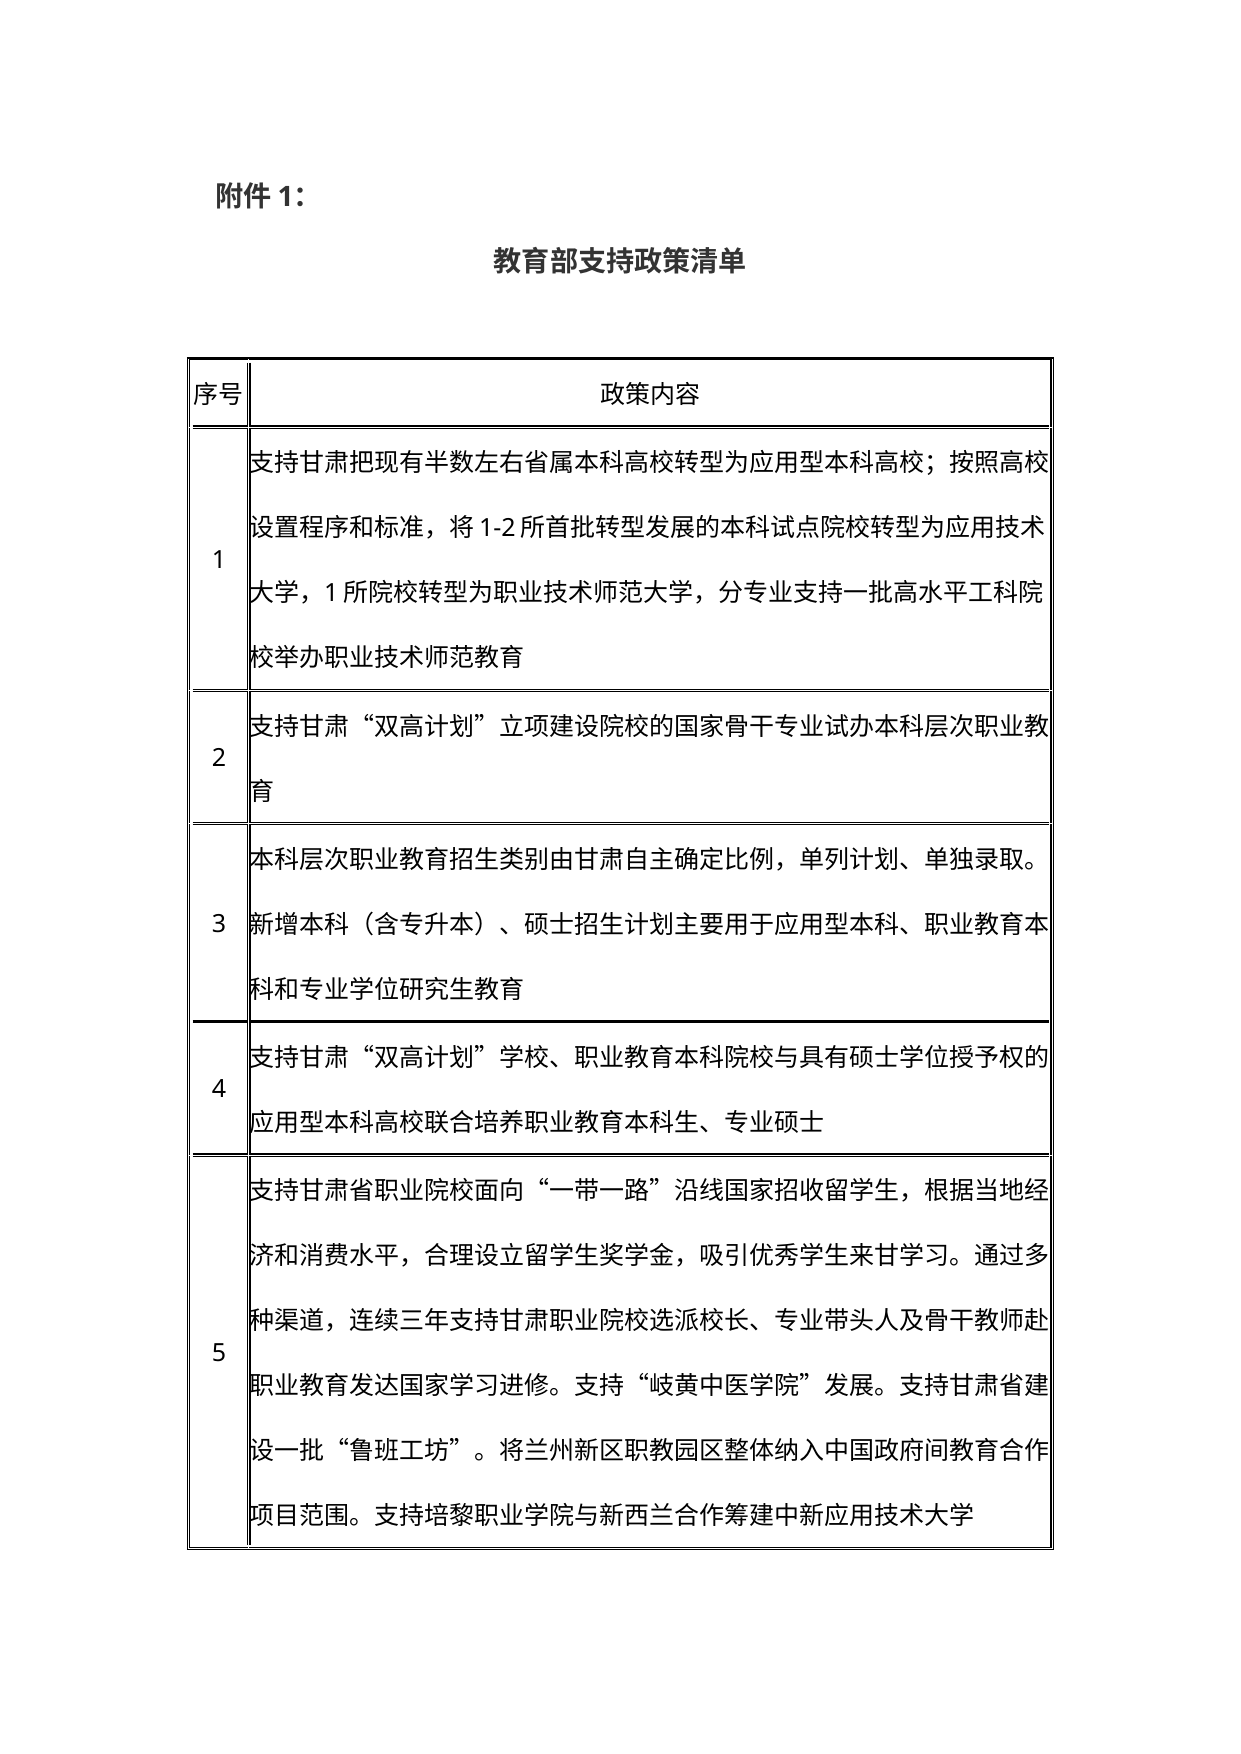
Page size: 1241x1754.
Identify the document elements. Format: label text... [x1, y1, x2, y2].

table_header 序号 [190, 359, 249, 425]
table_cell 2 [190, 689, 247, 822]
table_cell 1 [190, 425, 247, 688]
table_cell 支持甘肃“双高计划”学校、职业教育本科院校与具有硕士学位授予权的应用型本科高校联合培养职业教育本科生、专业硕士 [251, 1020, 1050, 1153]
table_cell 4 [190, 1020, 247, 1153]
text 教育部支持政策清单 [187, 227, 1053, 292]
table_cell 支持甘肃把现有半数左右省属本科高校转型为应用型本科高校；按照高校设置程序和标准，将1-2所首批转型发展的本科试点院校转型为应用技术大学，1所院校转型为职业技术师范大学，分专业支持一批高水平工科院校举办职业技术师范教育 [251, 425, 1051, 688]
table_cell 3 [188, 822, 249, 1020]
table_cell 支持甘肃省职业院校面向“一带一路”沿线国家招收留学生，根据当地经济和消费水平，合理设立留学生奖学金，吸引优秀学生来甘学习。通过多种渠道，连续三年支持甘肃职业院校选派校长、专业带头人及骨干教师赴职业教育发达国家学习进修。支持“岐黄中医学院”发展。支持甘肃省建设一批“鲁班工坊”。将兰州新区职教园区整体纳入中国政府间教育合作项目范围。支持培黎职业学院与新西兰合作筹建中新应用技术大学 [249, 1153, 1051, 1546]
table_cell 本科层次职业教育招生类别由甘肃自主确定比例，单列计划、单独录取。新增本科（含专升本）、硕士招生计划主要用于应用型本科、职业教育本科和专业学位研究生教育 [249, 822, 1052, 1020]
table_cell 支持甘肃“双高计划”立项建设院校的国家骨干专业试办本科层次职业教育 [251, 689, 1051, 822]
text 附件1： [187, 162, 1053, 227]
table_header 政策内容 [249, 360, 1050, 425]
table_cell 5 [190, 1153, 249, 1546]
